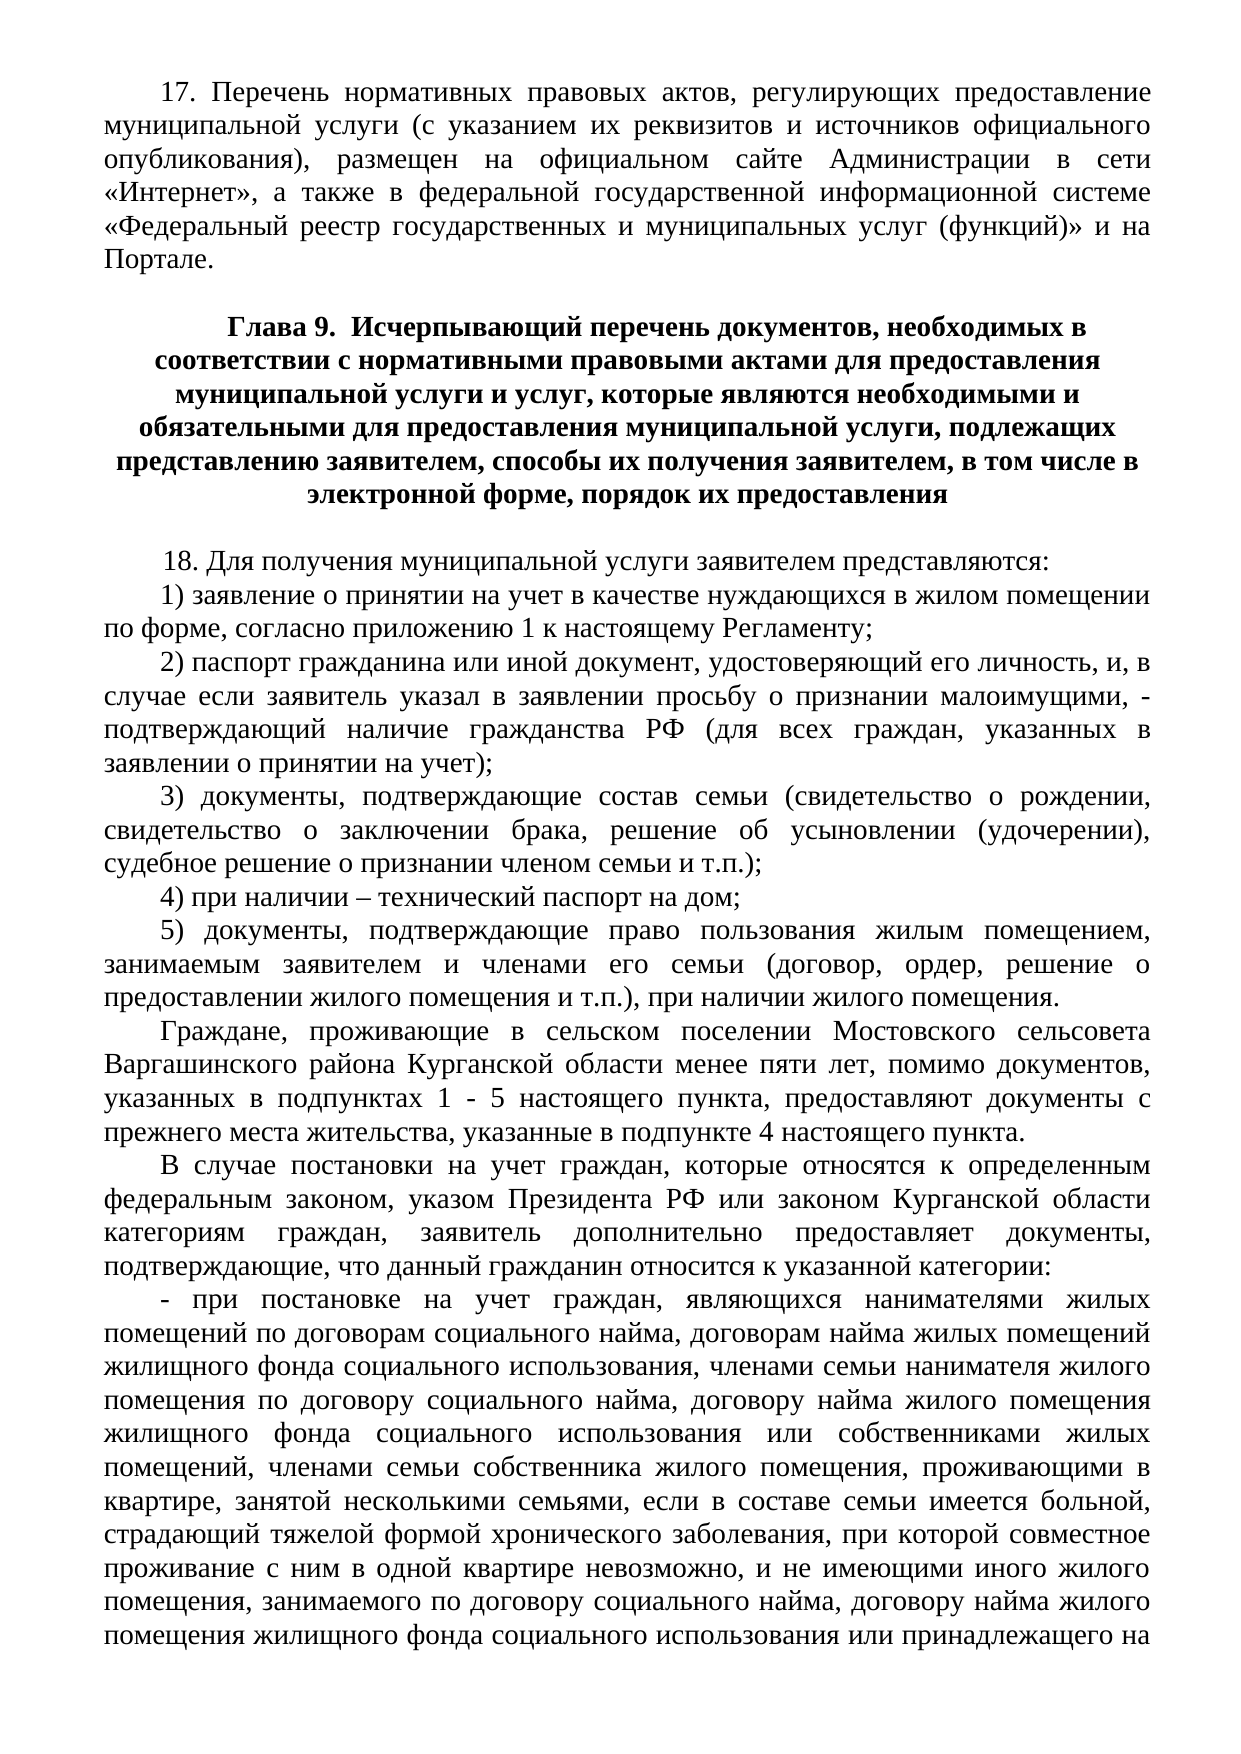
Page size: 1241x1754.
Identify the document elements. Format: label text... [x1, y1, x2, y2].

text 4) при наличии – технический паспорт на дом; [103, 879, 1152, 912]
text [103, 1281, 1152, 1650]
text Глава 9. Исчерпывающий перечень документов, необходимых в соответствии с нормативными правовыми актами для предоставления муниципальной услуги и услуг, которые являются необходимыми и обязательными для предоставления муниципальной услуги, подлежащих представлению заявителем, способы их получения заявителем, в том числе в электронной форме, порядок их предоставления [103, 309, 1152, 510]
text 17. Перечень нормативных правовых актов, регулирующих предоставление муниципальной услуги (с указанием их реквизитов и источников официального опубликования), размещен на официальном сайте Администрации в сети «Интернет», а также в федеральной государственной информационной системе «Федеральный реестр государственных и муниципальных услуг (функций)» и на Портале. [103, 74, 1152, 275]
text 1) заявление о принятии на учет в качестве нуждающихся в жилом помещении по форме, согласно приложению 1 к настоящему Регламенту; [103, 577, 1152, 644]
text Граждане, проживающие в сельском поселении Мостовского сельсовета Варгашинского района Курганской области менее пяти лет, помимо документов, указанных в подпунктах 1 - 5 настоящего пункта, предоставляют документы с прежнего места жительства, указанные в подпункте 4 настоящего пункта. [103, 1013, 1152, 1147]
text 3) документы, подтверждающие состав семьи (свидетельство о рождении, свидетельство о заключении брака, решение об усыновлении (удочерении), судебное решение о признании членом семьи и т.п.); [103, 778, 1152, 879]
text В случае постановки на учет граждан, которые относятся к определенным федеральным законом, указом Президента РФ или законом Курганской области категориям граждан, заявитель дополнительно предоставляет документы, подтверждающие, что данный гражданин относится к указанной категории: [103, 1147, 1152, 1281]
text 2) паспорт гражданина или иной документ, удостоверяющий его личность, и, в случае если заявитель указал в заявлении просьбу о признании малоимущими, - подтверждающий наличие гражданства РФ (для всех граждан, указанных в заявлении о принятии на учет); [103, 644, 1152, 778]
text 5) документы, подтверждающие право пользования жилым помещением, занимаемым заявителем и членами его семьи (договор, ордер, решение о предоставлении жилого помещения и т.п.), при наличии жилого помещения. [103, 912, 1152, 1013]
text 18. Для получения муниципальной услуги заявителем представляются: [103, 543, 1152, 577]
